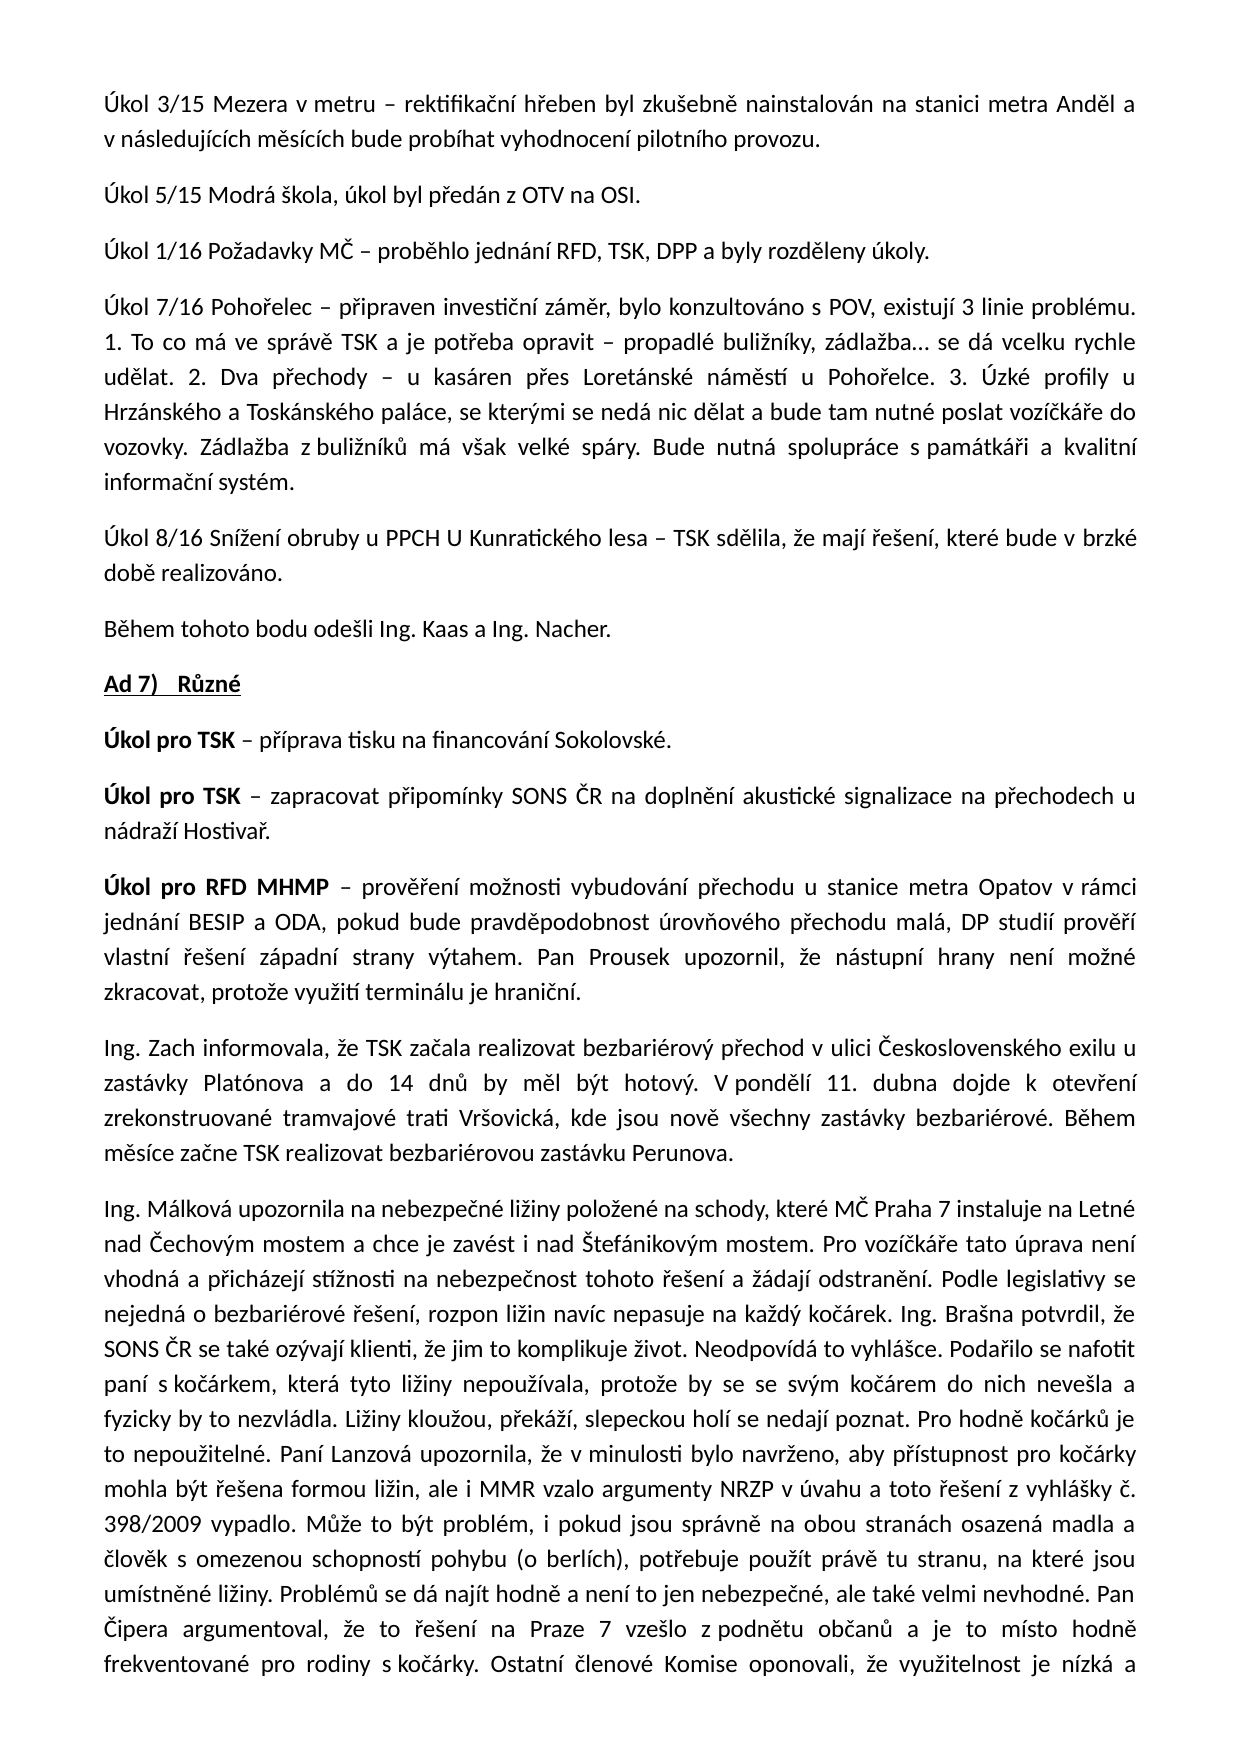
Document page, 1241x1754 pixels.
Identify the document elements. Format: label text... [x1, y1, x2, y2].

text Během tohoto bodu odešli Ing. Kaas a Ing. Nacher. [103, 613, 1137, 643]
text Úkol pro TSK – zapracovat připomínky SONS ČR na doplnění akustické signalizace na přechodech u nádraží Hostivař. [103, 780, 1137, 846]
text Úkol 7/16 Pohořelec – připraven investiční záměr, bylo konzultováno s POV, existují 3 linie problému. 1. To co má ve správě TSK a je potřeba opravit – propadlé buližníky, zádlažba… se dá vcelku rychle udělat. 2. Dva přechody – u kasáren přes Loretánské náměstí u Pohořelce. 3. Úzké profily u Hrzánského a Toskánského paláce, se kterými se nedá nic dělat a bude tam nutné poslat vozíčkáře do vozovky. Zádlažba z buližníků má však velké spáry. Bude nutná spolupráce s památkáři a kvalitní informační systém. [103, 291, 1137, 497]
text Úkol pro TSK – příprava tisku na financování Sokolovské. [103, 724, 1137, 755]
text Ing. Zach informovala, že TSK začala realizovat bezbariérový přechod v ulici Československého exilu u zastávky Platónova a do 14 dnů by měl být hotový. V pondělí 11. dubna dojde k otevření zrekonstruované tramvajové trati Vršovická, kde jsou nově všechny zastávky bezbariérové. Během měsíce začne TSK realizovat bezbariérovou zastávku Perunova. [103, 1032, 1137, 1167]
text Úkol 8/16 Snížení obruby u PPCH U Kunratického lesa – TSK sdělila, že mají řešení, které bude v brzké době realizováno. [103, 522, 1137, 587]
text Ad 7) Různé [103, 669, 1137, 699]
text Úkol 3/15 Mezera v metru – rektifikační hřeben byl zkušebně nainstalován na stanici metra Anděl a v následujících měsících bude probíhat vyhodnocení pilotního provozu. [103, 89, 1137, 154]
text Úkol pro RFD MHMP – prověření možnosti vybudování přechodu u stanice metra Opatov v rámci jednání BESIP a ODA, pokud bude pravděpodobnost úrovňového přechodu malá, DP studií prověří vlastní řešení západní strany výtahem. Pan Prousek upozornil, že nástupní hrany není možné zkracovat, protože využití terminálu je hraniční. [103, 871, 1137, 1007]
text Úkol 1/16 Požadavky MČ – proběhlo jednání RFD, TSK, DPP a byly rozděleny úkoly. [103, 235, 1137, 266]
text Úkol 5/15 Modrá škola, úkol byl předán z OTV na OSI. [103, 179, 1137, 210]
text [103, 1193, 1137, 1678]
